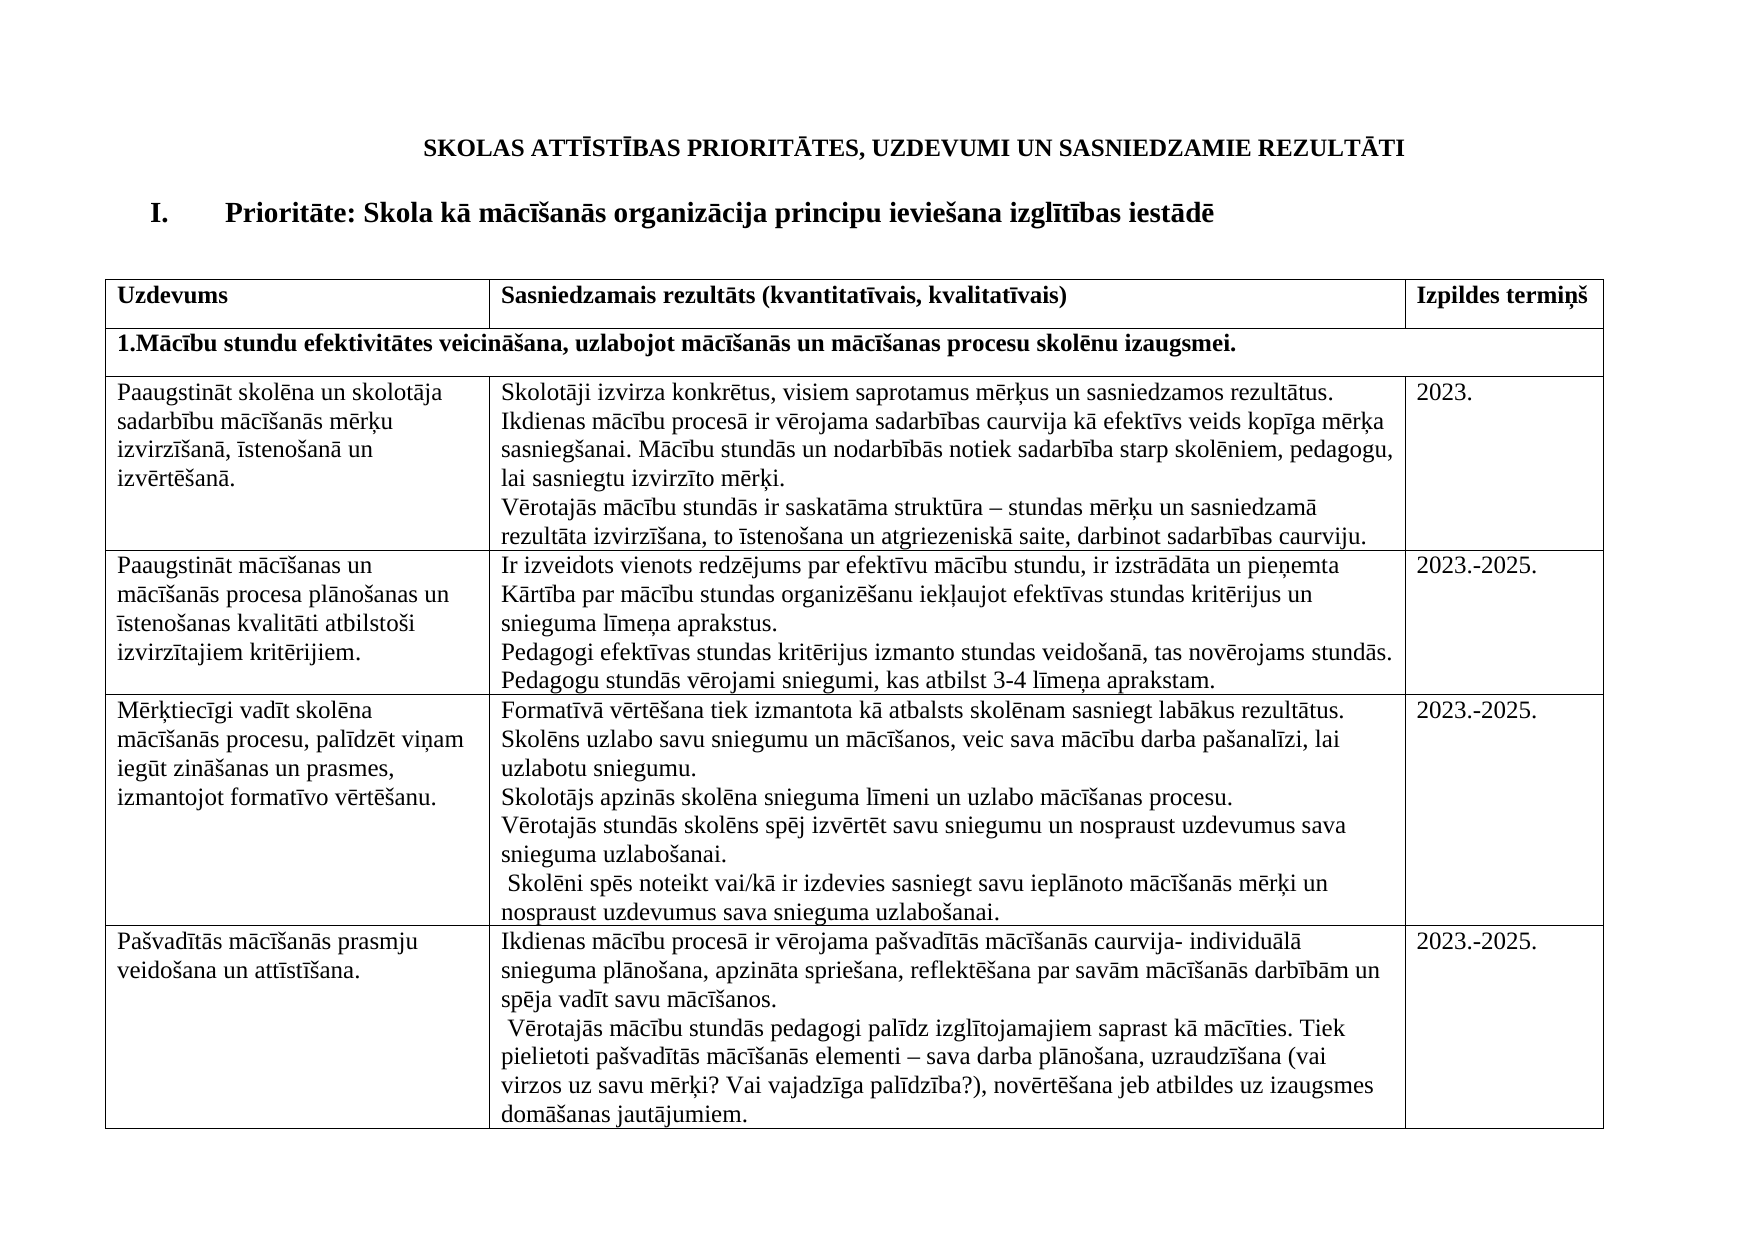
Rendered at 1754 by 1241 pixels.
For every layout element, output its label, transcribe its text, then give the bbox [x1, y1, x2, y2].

table_cell Ir izveidots vienots redzējums par efektīvu mācību stundu, ir izstrādāta un pieņemta Kārtība par mācību stundas organizēšanu iekļaujot efektīvas stundas kritērijus un snieguma līmeņa aprakstus. Pedagogi efektīvas stundas kritērijus izmanto stundas veidošanā, tas novērojams stundās. Pedagogu stundās vērojami sniegumi, kas atbilst 3-4 līmeņa aprakstam. [490, 551, 1405, 694]
table_cell 2023.-2025. [1406, 926, 1603, 1128]
table_header Sasniedzamais rezultāts (kvantitatīvais, kvalitatīvais) [490, 280, 1405, 327]
table_cell 2023.-2025. [1406, 551, 1603, 694]
table_cell 2023. [1406, 377, 1603, 549]
table_cell Paaugstināt skolēna un skolotāja sadarbību mācīšanās mērķu izvirzīšanā, īstenošanā un izvērtēšanā. [106, 377, 489, 549]
table_cell Ikdienas mācību procesā ir vērojama pašvadītās mācīšanās caurvija- individuālā snieguma plānošana, apzināta spriešana, reflektēšana par savām mācīšanās darbībām un spēja vadīt savu mācīšanos. Vērotajās mācību stundās pedagogi palīdz izglītojamajiem saprast kā mācīties. Tiek pielietoti pašvadītās mācīšanās elementi – sava darba plānošana, uzraudzīšana (vai virzos uz savu mērķi? Vai vajadzīga palīdzība?), novērtēšana jeb atbildes uz izaugsmes domāšanas jautājumiem. [490, 926, 1405, 1128]
table_cell 2023.-2025. [1406, 695, 1603, 925]
table_header Uzdevums [106, 280, 489, 327]
table_cell Formatīvā vērtēšana tiek izmantota kā atbalsts skolēnam sasniegt labākus rezultātus. Skolēns uzlabo savu sniegumu un mācīšanos, veic sava mācību darba pašanalīzi, lai uzlabotu sniegumu. Skolotājs apzinās skolēna snieguma līmeni un uzlabo mācīšanas procesu. Vērotajās stundās skolēns spēj izvērtēt savu sniegumu un nospraust uzdevumus sava snieguma uzlabošanai. Skolēni spēs noteikt vai/kā ir izdevies sasniegt savu ieplānoto mācīšanās mērķi un nospraust uzdevumus sava snieguma uzlabošanai. [490, 695, 1405, 925]
table_cell Paaugstināt mācīšanas un mācīšanās procesa plānošanas un īstenošanas kvalitāti atbilstoši izvirzītajiem kritērijiem. [106, 551, 489, 694]
table_header Izpildes termiņš [1406, 280, 1603, 327]
list SKOLAS ATTĪSTĪBAS PRIORITĀTES, UZDEVUMI UN SASNIEDZAMIE REZULTĀTI [225, 133, 1604, 162]
table_cell Mērķtiecīgi vadīt skolēna mācīšanās procesu, palīdzēt viņam iegūt zināšanas un prasmes, izmantojot formatīvo vērtēšanu. [106, 695, 489, 925]
table_cell 1.Mācību stundu efektivitātes veicināšana, uzlabojot mācīšanās un mācīšanas procesu skolēnu izaugsmei. [106, 329, 1603, 376]
list Prioritāte: Skola kā mācīšanās organizācija principu ieviešana izglītības iestādē [150, 195, 1604, 228]
table_cell Pašvadītās mācīšanās prasmju veidošana un attīstīšana. [106, 926, 489, 1128]
table_cell Skolotāji izvirza konkrētus, visiem saprotamus mērķus un sasniedzamos rezultātus. Ikdienas mācību procesā ir vērojama sadarbības caurvija kā efektīvs veids kopīga mērķa sasniegšanai. Mācību stundās un nodarbībās notiek sadarbība starp skolēniem, pedagogu, lai sasniegtu izvirzīto mērķi. Vērotajās mācību stundās ir saskatāma struktūra – stundas mērķu un sasniedzamā rezultāta izvirzīšana, to īstenošana un atgriezeniskā saite, darbinot sadarbības caurviju. [490, 377, 1405, 549]
